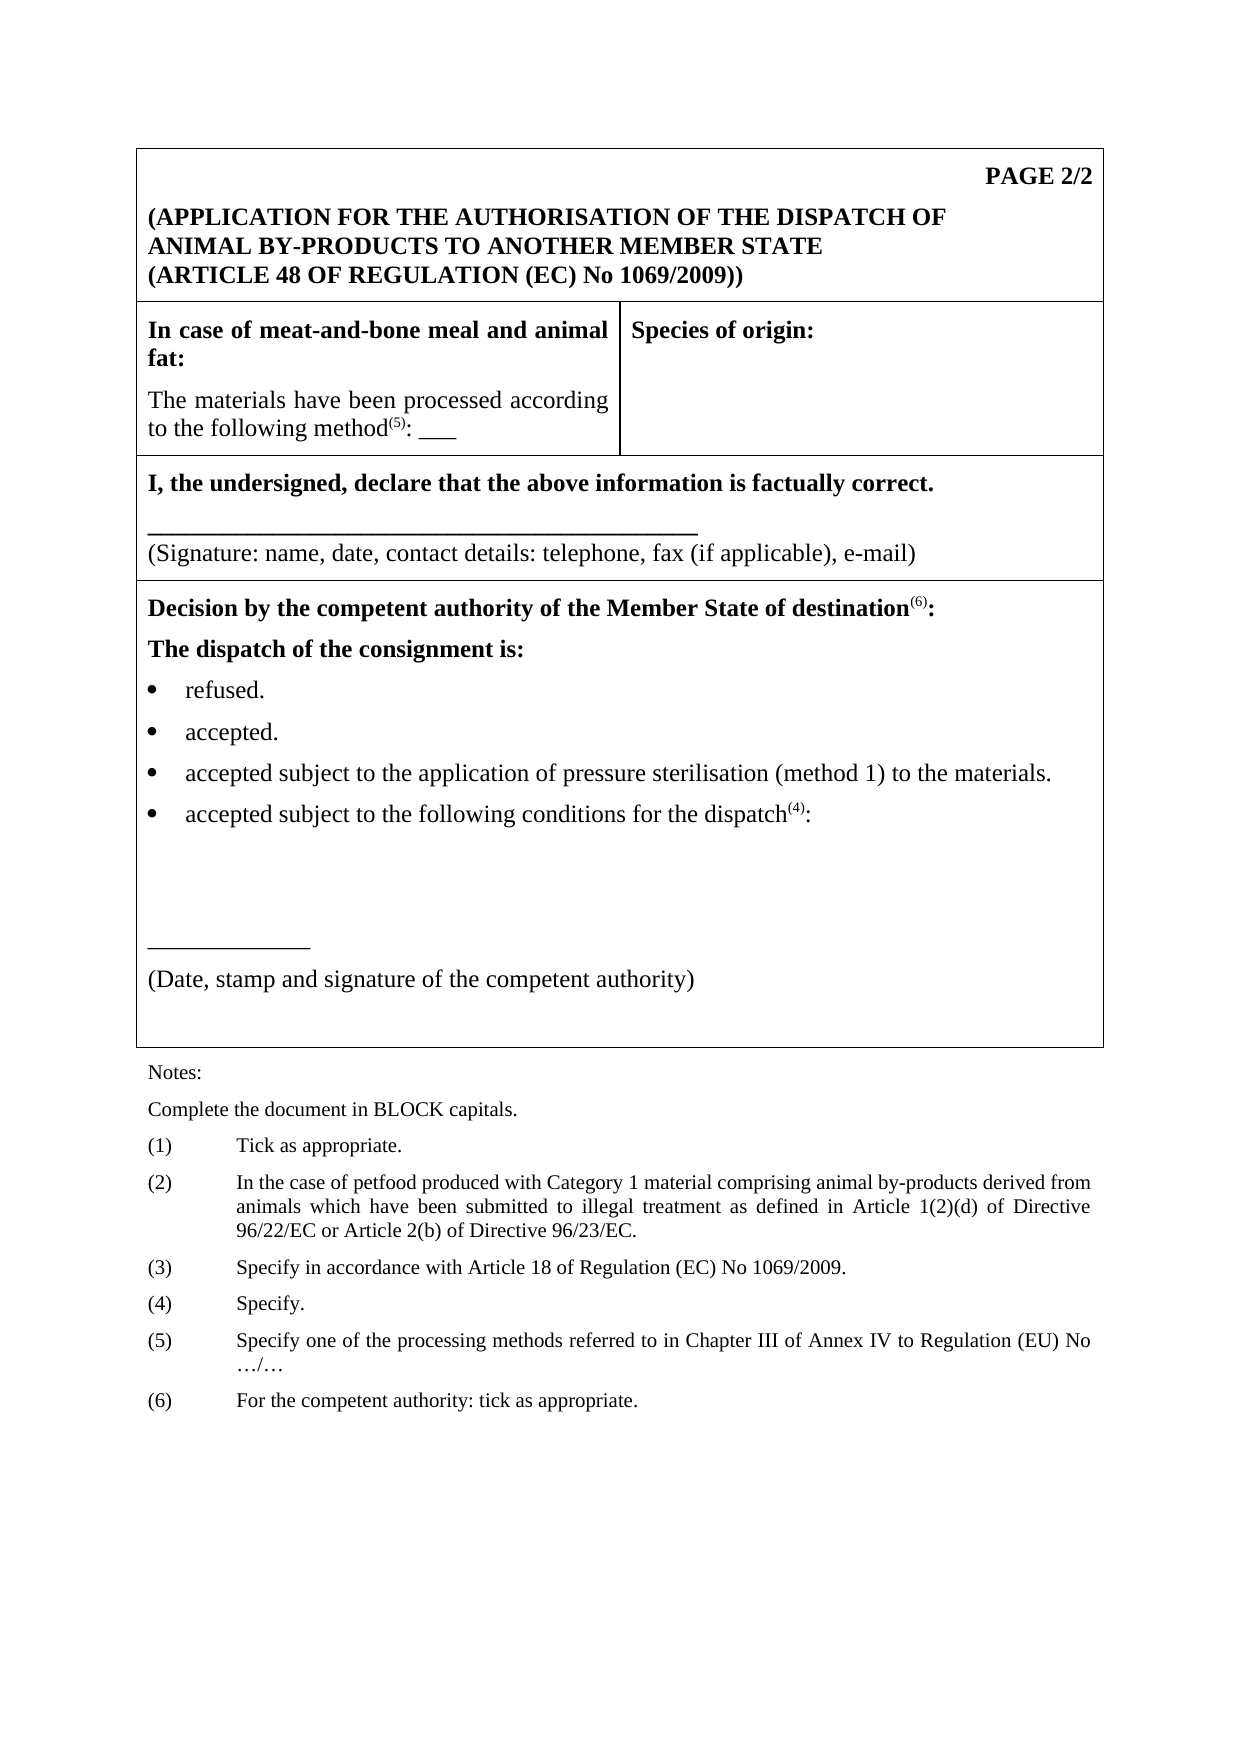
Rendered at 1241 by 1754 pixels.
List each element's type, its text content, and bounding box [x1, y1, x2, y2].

table_cell I, the undersigned, declare that the above information is factually correct. ____________________________________________ (Signature: name, date, contact details: telephone, fax (if applicable), e-mail) [137, 456, 1103, 579]
table_cell Species of origin: [621, 302, 1103, 455]
text (2) In the case of petfood produced with Category 1 material comprising animal by-products derived from animals which have been submitted to illegal treatment as defined in Article 1(2)(d) of Directive 96/22/EC or Article 2(b) of Directive 96/23/EC. [148, 1170, 1093, 1242]
text (4) Specify. [148, 1291, 1093, 1315]
text (1) Tick as appropriate. [148, 1133, 1093, 1157]
text (5) Specify one of the processing methods referred to in Chapter III of Annex IV to Regulation (EU) No …/… [148, 1328, 1093, 1376]
text Complete the document in BLOCK capitals. [148, 1097, 1093, 1121]
table_cell In case of meat-and-bone meal and animal fat: The materials have been processed according to the following method(5): ___ [137, 302, 619, 455]
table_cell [137, 149, 1103, 301]
table_cell Decision by the competent authority of the Member State of destination(6): The dispatch of the consignment is: refused. accepted. accepted subject to the application of pressure sterilisation (method 1) to the materials. accepted subject to the following conditions for the dispatch(4): _____________ (Date, stamp and signature of the competent authority) [137, 581, 1103, 1047]
text Notes: [148, 1060, 1093, 1084]
text (3) Specify in accordance with Article 18 of Regulation (EC) No 1069/2009. [148, 1255, 1093, 1279]
text (6) For the competent authority: tick as appropriate. [148, 1388, 1093, 1412]
